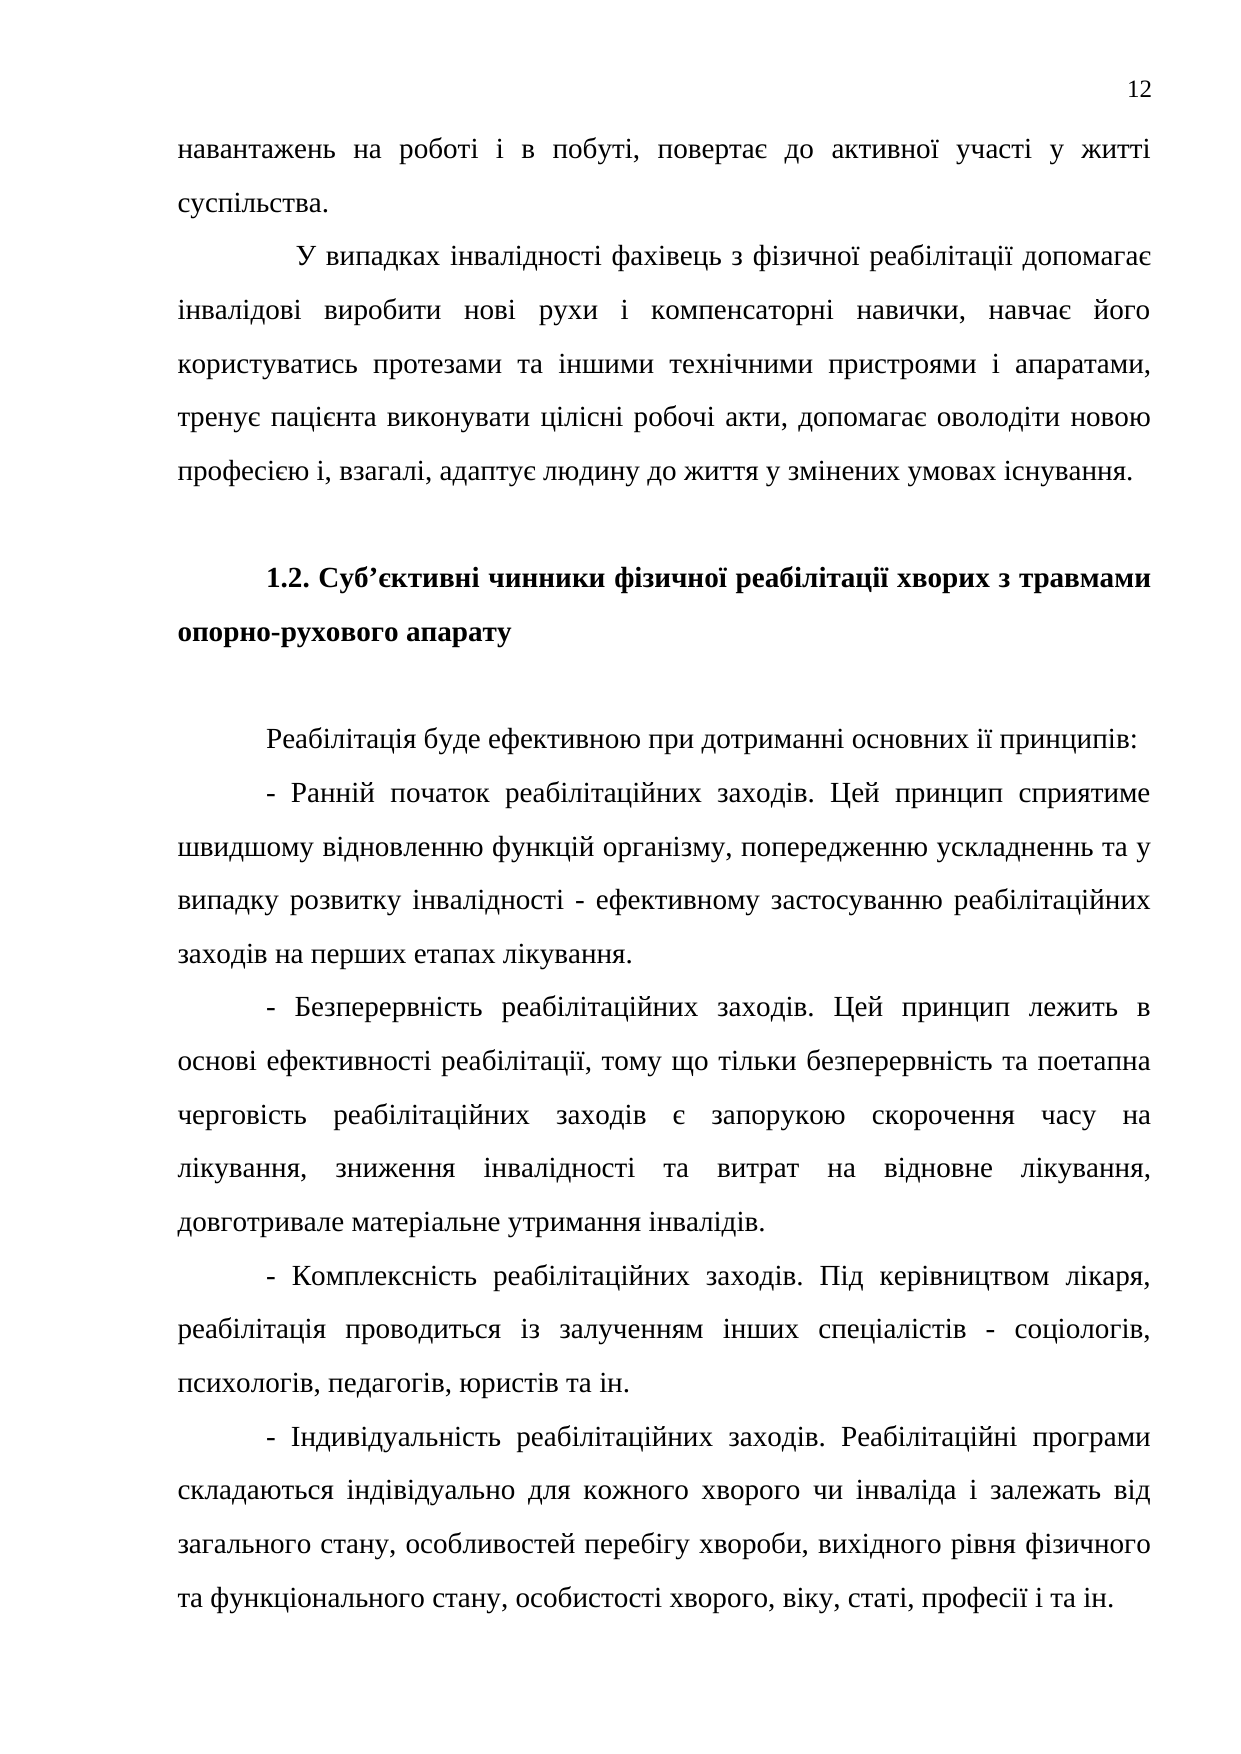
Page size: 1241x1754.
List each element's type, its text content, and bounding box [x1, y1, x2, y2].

text У випадках інвалідності фахівець з фізичної реабілітації допомагає інвалідові виробити нові рухи і компенсаторні навички, навчає його користуватись протезами та іншими технічними пристроями і апаратами, тренує пацієнта виконувати цілісні робочі акти, допомагає оволодіти новою професією і, взагалі, адаптує людину до життя у змінених умовах існування. [177, 238, 1152, 487]
text - Безперервність реабілітаційних заходів. Цей принцип лежить в основі ефективності реабілітації, тому що тільки безперервність та поетапна черговість реабілітаційних заходів є запорукою скорочення часу на лікування, зниження інвалідності та витрат на відновне лікування, довготривале матеріальне утримання інвалідів. [177, 989, 1152, 1238]
text - Індивідуальність реабілітаційних заходів. Реабілітаційні програми складаються індівідуально для кожного хворого чи інваліда і залежать від загального стану, особливостей перебігу хвороби, вихідного рівня фізичного та функціонального стану, особистості хворого, віку, статі, професії і та ін. [177, 1419, 1152, 1613]
text - Комплексність реабілітаційних заходів. Під керівництвом лікаря, реабілітація проводиться із залученням інших спеціалістів - соціологів, психологів, педагогів, юристів та ін. [177, 1258, 1152, 1399]
text Реабілітація буде ефективною при дотриманні основних ії принципів: [177, 721, 1152, 755]
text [177, 131, 1152, 218]
text 1.2. Суб’єктивні чинники фізичної реабілітації хворих з травмами опорно-рухового апарату [177, 560, 1152, 648]
text - Ранній початок реабілітаційних заходів. Цей принцип сприятиме швидшому відновленню функцій організму, попередженню ускладненнь та у випадку розвитку інвалідності - ефективному застосуванню реабілітаційних заходів на перших етапах лікування. [177, 775, 1152, 969]
